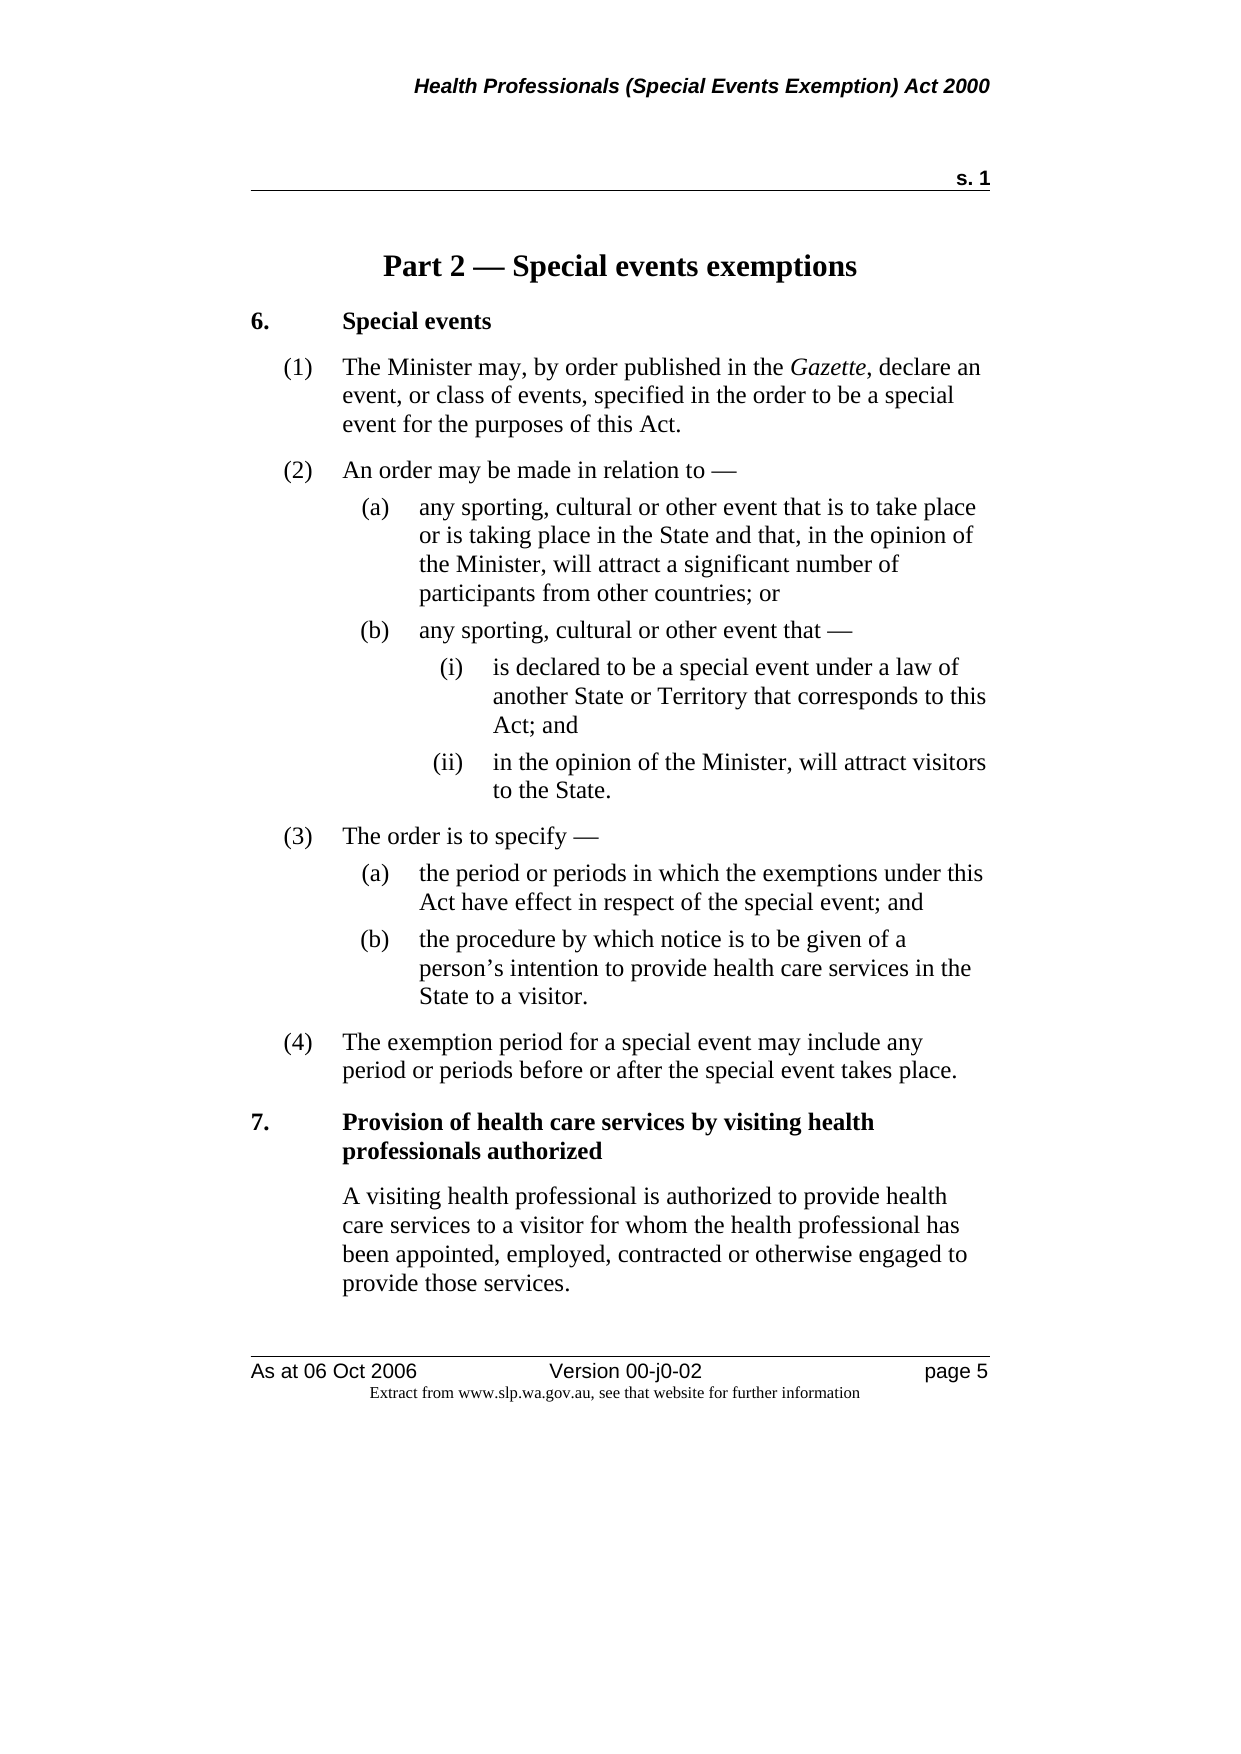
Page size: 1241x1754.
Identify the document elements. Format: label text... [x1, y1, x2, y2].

text (ii) in the opinion of the Minister, will attract visitors to the State. [251, 747, 990, 804]
subtitle 6. Special events [251, 306, 990, 335]
text (a) the period or periods in which the exemptions under this Act have effect in respect of the special event; and [251, 858, 990, 916]
subtitle Part 2 — Special events exemptions [251, 247, 990, 283]
text A visiting health professional is authorized to provide health care services to a visitor for whom the health professional has been appointed, employed, contracted or otherwise engaged to provide those services. [251, 1181, 990, 1296]
text (3) The order is to specify — [251, 821, 990, 850]
subtitle 7. Provision of health care services by visiting health professionals authorized [251, 1107, 990, 1165]
text (4) The exemption period for a special event may include any period or periods before or after the special event takes place. [251, 1027, 990, 1084]
text (a) any sporting, cultural or other event that is to take place or is taking place in the State and that, in the opinion of the Minister, will attract a significant number of participants from other countries; or [251, 492, 990, 607]
text (1) The Minister may, by order published in the Gazette, declare an event, or class of events, specified in the order to be a special event for the purposes of this Act. [251, 352, 990, 438]
text (b) the procedure by which notice is to be given of a person’s intention to provide health care services in the State to a visitor. [251, 924, 990, 1010]
text (i) is declared to be a special event under a law of another State or Territory that corresponds to this Act; and [251, 652, 990, 738]
text (2) An order may be made in relation to — [251, 455, 990, 483]
text (b) any sporting, cultural or other event that — [251, 615, 990, 644]
